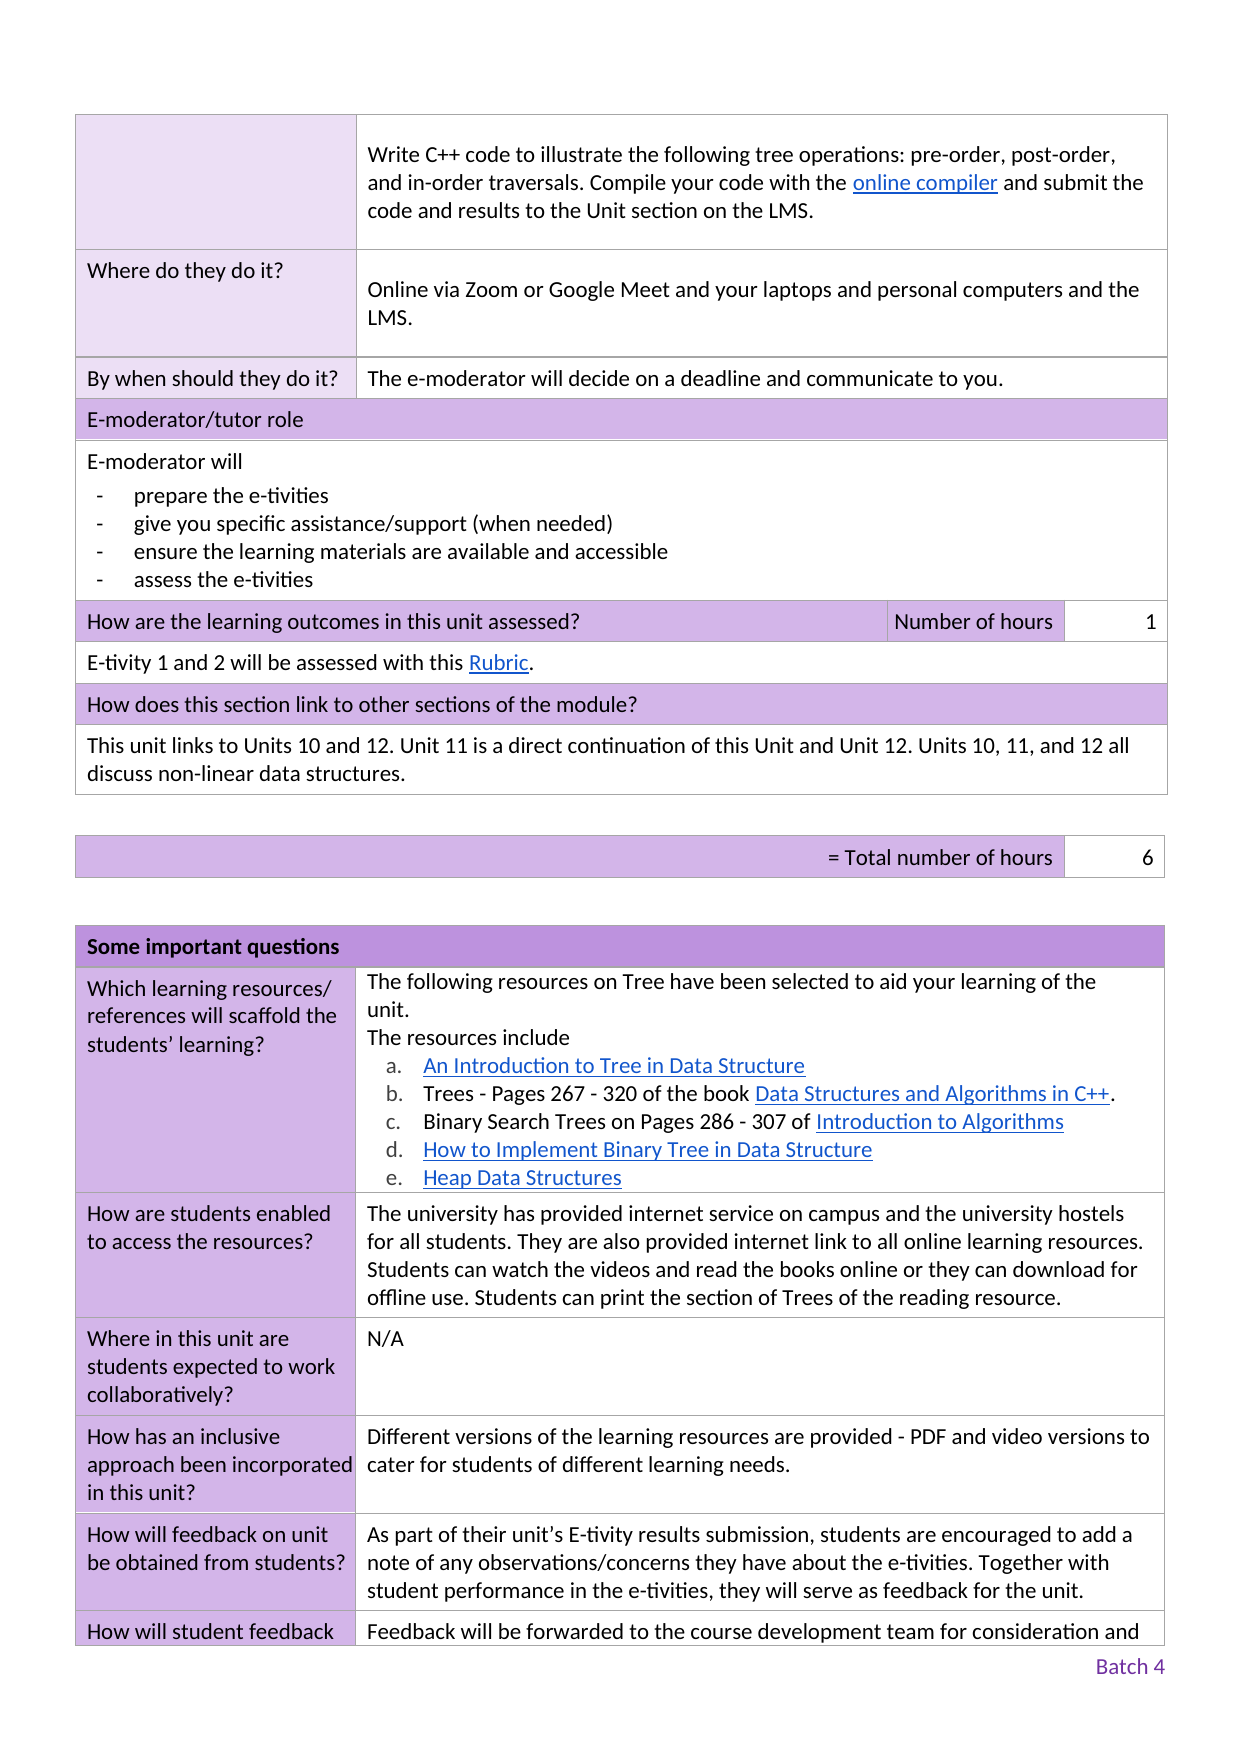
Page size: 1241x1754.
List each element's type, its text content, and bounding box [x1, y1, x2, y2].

table_cell E-moderator will prepare the e-tivities give you specific assistance/support (when needed) ensure the learning materials are available and accessible assess the e-tivities [76, 441, 1167, 599]
table_cell As part of their unit’s E-tivity results submission, students are encouraged to add a note of any observations/concerns they have about the e-tivities. Together with student performance in the e-tivities, they will serve as feedback for the unit. [356, 1514, 1164, 1610]
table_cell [356, 1611, 1164, 1645]
table_cell How will feedback on unit be obtained from students? [76, 1514, 355, 1610]
table_cell The following resources on Tree have been selected to aid your learning of the unit. The resources include An Introduction to Tree in Data Structure Trees - Pages 267 - 320 of the book Data Structures and Algorithms in C++. Binary Search Trees on Pages 286 - 307 of Introduction to Algorithms How to Implement Binary Tree in Data Structure Heap Data Structures [356, 968, 1164, 1192]
table_cell E-moderator/tutor role [76, 399, 1167, 439]
table_cell How are students enabled to access the resources? [76, 1193, 355, 1317]
table_cell By when should they do it? [76, 358, 356, 398]
table_header 6 [1065, 836, 1164, 877]
table_cell How are the learning outcomes in this unit assessed? [76, 601, 887, 641]
table_cell This unit links to Units 10 and 12. Unit 11 is a direct continuation of this Unit and Unit 12. Units 10, 11, and 12 all discuss non-linear data structures. [76, 725, 1167, 794]
table_cell Which learning resources/ references will scaffold the students’ learning? [76, 968, 355, 1192]
table_cell Online via Zoom or Google Meet and your laptops and personal computers and the LMS. [357, 250, 1167, 356]
table_cell Different versions of the learning resources are provided - PDF and video versions to cater for students of different learning needs. [356, 1416, 1164, 1512]
table_cell Where do they do it? [76, 250, 356, 356]
table_header Some important questions [76, 926, 1164, 966]
table_cell E-tivity 1 and 2 will be assessed with this Rubric. [76, 642, 1167, 683]
table_cell How has an inclusive approach been incorporated in this unit? [76, 1416, 355, 1512]
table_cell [357, 115, 1167, 249]
table_header = Total number of hours [76, 836, 1064, 877]
table_cell The e-moderator will decide on a deadline and communicate to you. [357, 358, 1167, 398]
table_cell How does this section link to other sections of the module? [76, 684, 1167, 724]
table_cell N/A [356, 1318, 1164, 1415]
table_cell 1 [1065, 601, 1167, 641]
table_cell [76, 115, 356, 249]
table_cell The university has provided internet service on campus and the university hostels for all students. They are also provided internet link to all online learning resources. Students can watch the videos and read the books online or they can download for offline use. Students can print the section of Trees of the reading resource. [356, 1193, 1164, 1317]
table_cell Number of hours [888, 601, 1064, 641]
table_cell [76, 1611, 355, 1645]
table_cell Where in this unit are students expected to work collaboratively? [76, 1318, 355, 1415]
